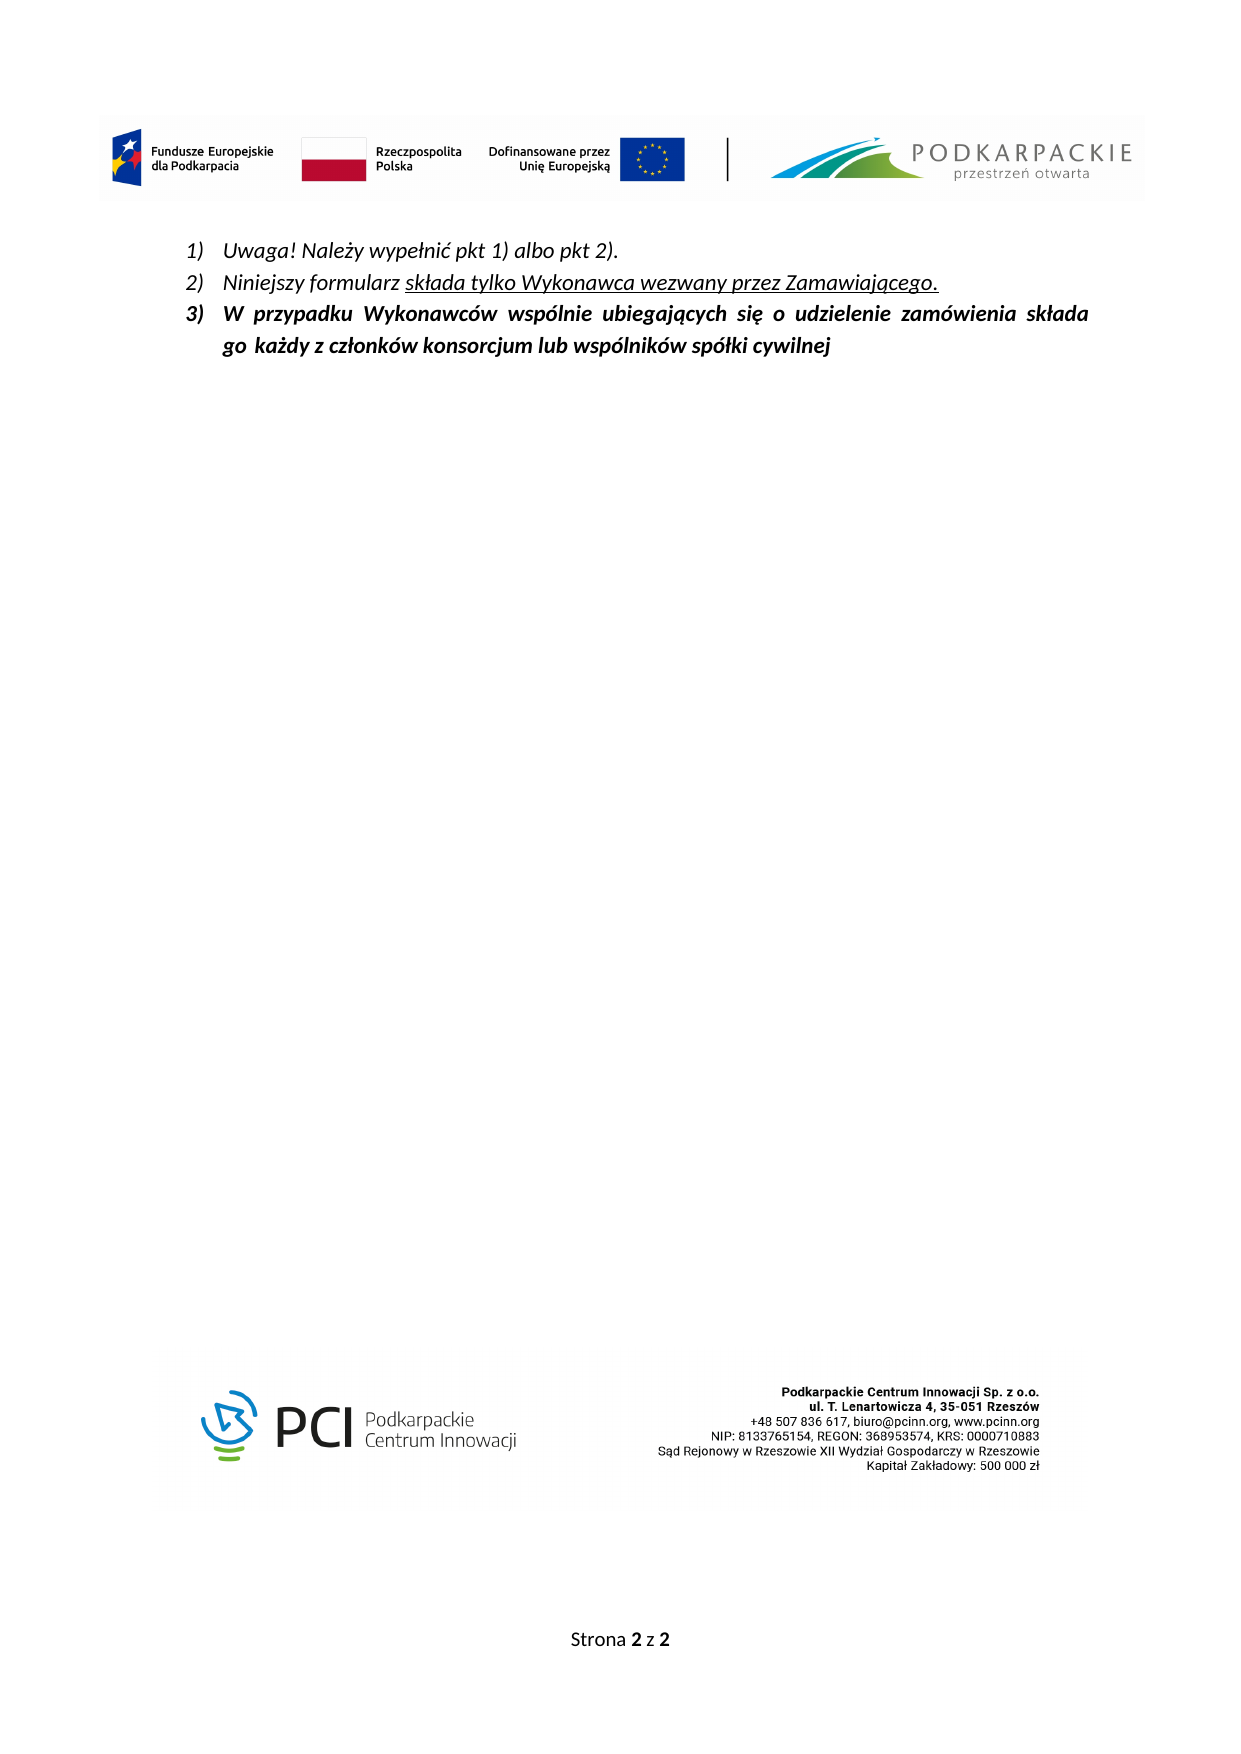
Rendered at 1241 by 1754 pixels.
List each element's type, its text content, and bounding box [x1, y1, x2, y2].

list Uwaga! Należy wypełnić pkt 1) albo pkt 2). [185, 236, 1093, 264]
list W przypadku Wykonawców wspólnie ubiegających się o udzielenie zamówienia składa go każdy z członków konsorcjum lub wspólników spółki cywilnej [185, 299, 1093, 359]
list Niniejszy formularz składa tylko Wykonawca wezwany przez Zamawiającego. [185, 268, 1093, 296]
picture [98, 115, 1146, 201]
picture [152, 1347, 1088, 1511]
